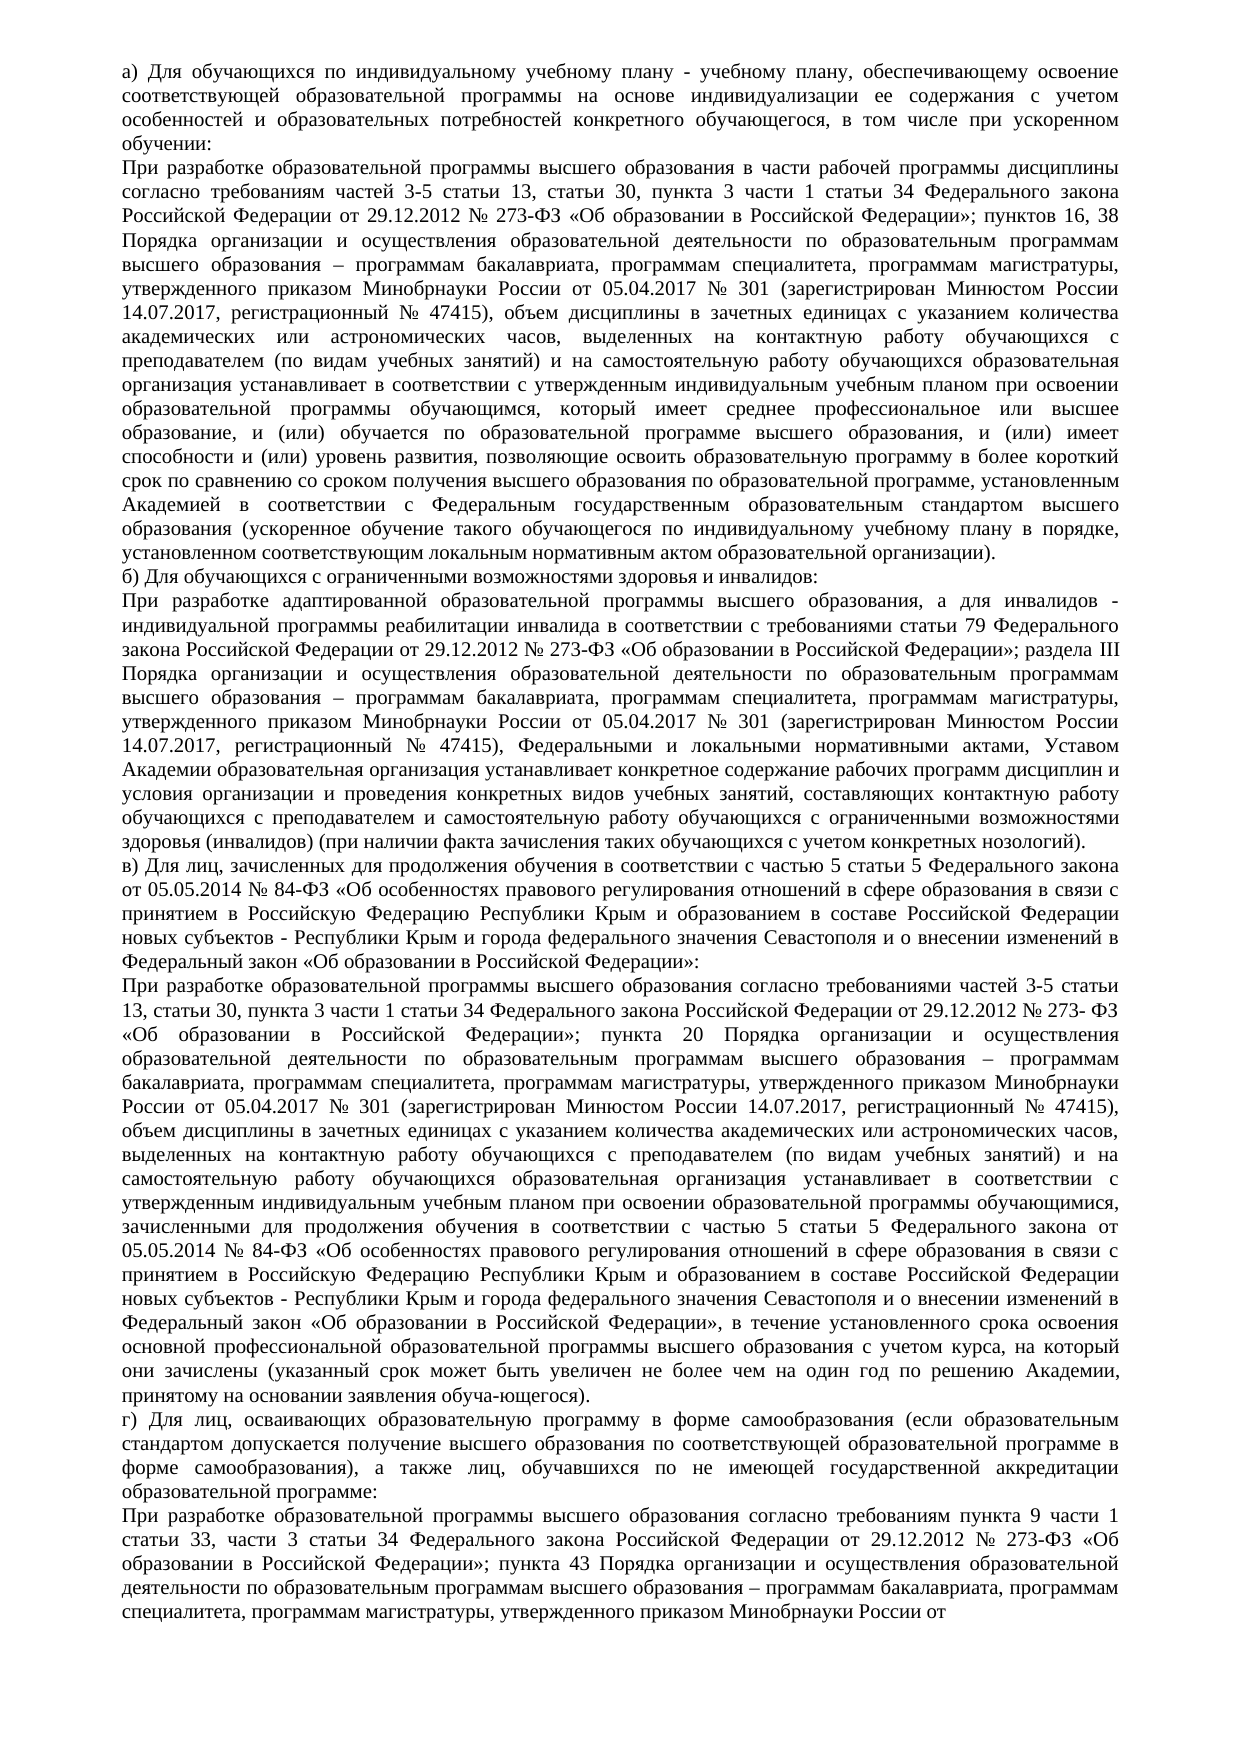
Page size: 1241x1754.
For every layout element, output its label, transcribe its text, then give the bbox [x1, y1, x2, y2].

table_header а) Для обучающихся по индивидуальному учебному плану - учебному плану, обеспечивающему освоение соответствующей образовательной программы на основе индивидуализации ее содержания с учетом особенностей и образовательных потребностей конкретного обучающегося, в том числе при ускоренном обучении: При разработке образовательной программы высшего образования в части рабочей программы дисциплины согласно требованиям частей 3-5 статьи 13, статьи 30, пункта 3 части 1 статьи 34 Федерального закона Российской Федерации от 29.12.2012 № 273-ФЗ «Об образовании в Российской Федерации»; пунктов 16, 38 Порядка организации и осуществления образовательной деятельности по образовательным программам высшего образования – программам бакалавриата, программам специалитета, программам магистратуры, утвержденного приказом Минобрнауки России от 05.04.2017 № 301 (зарегистрирован Минюстом России 14.07.2017, регистрационный № 47415), объем дисциплины в зачетных единицах с указанием количества академических или астрономических часов, выделенных на контактную работу обучающихся с преподавателем (по видам учебных занятий) и на самостоятельную работу обучающихся образовательная организация устанавливает в соответствии с утвержденным индивидуальным учебным планом при освоении образовательной программы обучающимся, который имеет среднее профессиональное или высшее образование, и (или) обучается по образовательной программе высшего образования, и (или) имеет способности и (или) уровень развития, позволяющие освоить образовательную программу в более короткий срок по сравнению со сроком получения высшего образования по образовательной программе, установленным Академией в соответствии с Федеральным государственным образовательным стандартом высшего образования (ускоренное обучение такого обучающегося по индивидуальному учебному плану в порядке, установленном соответствующим локальным нормативным актом образовательной организации). б) Для обучающихся с ограниченными возможностями здоровья и инвалидов: При разработке адаптированной образовательной программы высшего образования, а для инвалидов - индивидуальной программы реабилитации инвалида в соответствии с требованиями статьи 79 Федерального закона Российской Федерации от 29.12.2012 № 273-ФЗ «Об образовании в Российской Федерации»; раздела III Порядка организации и осуществления образовательной деятельности по образовательным программам высшего образования – программам бакалавриата, программам специалитета, программам магистратуры, утвержденного приказом Минобрнауки России от 05.04.2017 № 301 (зарегистрирован Минюстом России 14.07.2017, регистрационный № 47415), Федеральными и локальными нормативными актами, Уставом Академии образовательная организация устанавливает конкретное содержание рабочих программ дисциплин и условия организации и проведения конкретных видов учебных занятий, составляющих контактную работу обучающихся с преподавателем и самостоятельную работу обучающихся с ограниченными возможностями здоровья (инвалидов) (при наличии факта зачисления таких обучающихся с учетом конкретных нозологий). в) Для лиц, зачисленных для продолжения обучения в соответствии с частью 5 статьи 5 Федерального закона от 05.05.2014 № 84-ФЗ «Об особенностях правового регулирования отношений в сфере образования в связи с принятием в Российскую Федерацию Республики Крым и образованием в составе Российской Федерации новых субъектов - Республики Крым и города федерального значения Севастополя и о внесении изменений в Федеральный закон «Об образовании в Российской Федерации»: При разработке образовательной программы высшего образования согласно требованиями частей 3-5 статьи 13, статьи 30, пункта 3 части 1 статьи 34 Федерального закона Российской Федерации от 29.12.2012 № 273- ФЗ «Об образовании в Российской Федерации»; пункта 20 Порядка организации и осуществления образовательной деятельности по образовательным программам высшего образования – программам бакалавриата, программам специалитета, программам магистратуры, утвержденного приказом Минобрнауки России от 05.04.2017 № 301 (зарегистрирован Минюстом России 14.07.2017, регистрационный № 47415), объем дисциплины в зачетных единицах с указанием количества академических или астрономических часов, выделенных на контактную работу обучающихся с преподавателем (по видам учебных занятий) и на самостоятельную работу обучающихся образовательная организация устанавливает в соответствии с утвержденным индивидуальным учебным планом при освоении образовательной программы обучающимися, зачисленными для продолжения обучения в соответствии с частью 5 статьи 5 Федерального закона от 05.05.2014 № 84-ФЗ «Об особенностях правового регулирования отношений в сфере образования в связи с принятием в Российскую Федерацию Республики Крым и образованием в составе Российской Федерации новых субъектов - Республики Крым и города федерального значения Севастополя и о внесении изменений в Федеральный закон «Об образовании в Российской Федерации», в течение установленного срока освоения основной профессиональной образовательной программы высшего образования с учетом курса, на который они зачислены (указанный срок может быть увеличен не более чем на один год по решению Академии, принятому на основании заявления обуча-ющегося). г) Для лиц, осваивающих образовательную программу в форме самообразования (если образовательным стандартом допускается получение высшего образования по соответствующей образовательной программе в форме самообразования), а также лиц, обучавшихся по не имеющей государственной аккредитации образовательной программе: При разработке образовательной программы высшего образования согласно требованиям пункта 9 части 1 статьи 33, части 3 статьи 34 Федерального закона Российской Федерации от 29.12.2012 № 273-ФЗ «Об образовании в Российской Федерации»; пункта 43 Порядка организации и осуществления образовательной деятельности по образовательным программам высшего образования – программам бакалавриата, программам специалитета, программам магистратуры, утвержденного приказом Минобрнауки России от [118, 59, 1124, 1662]
